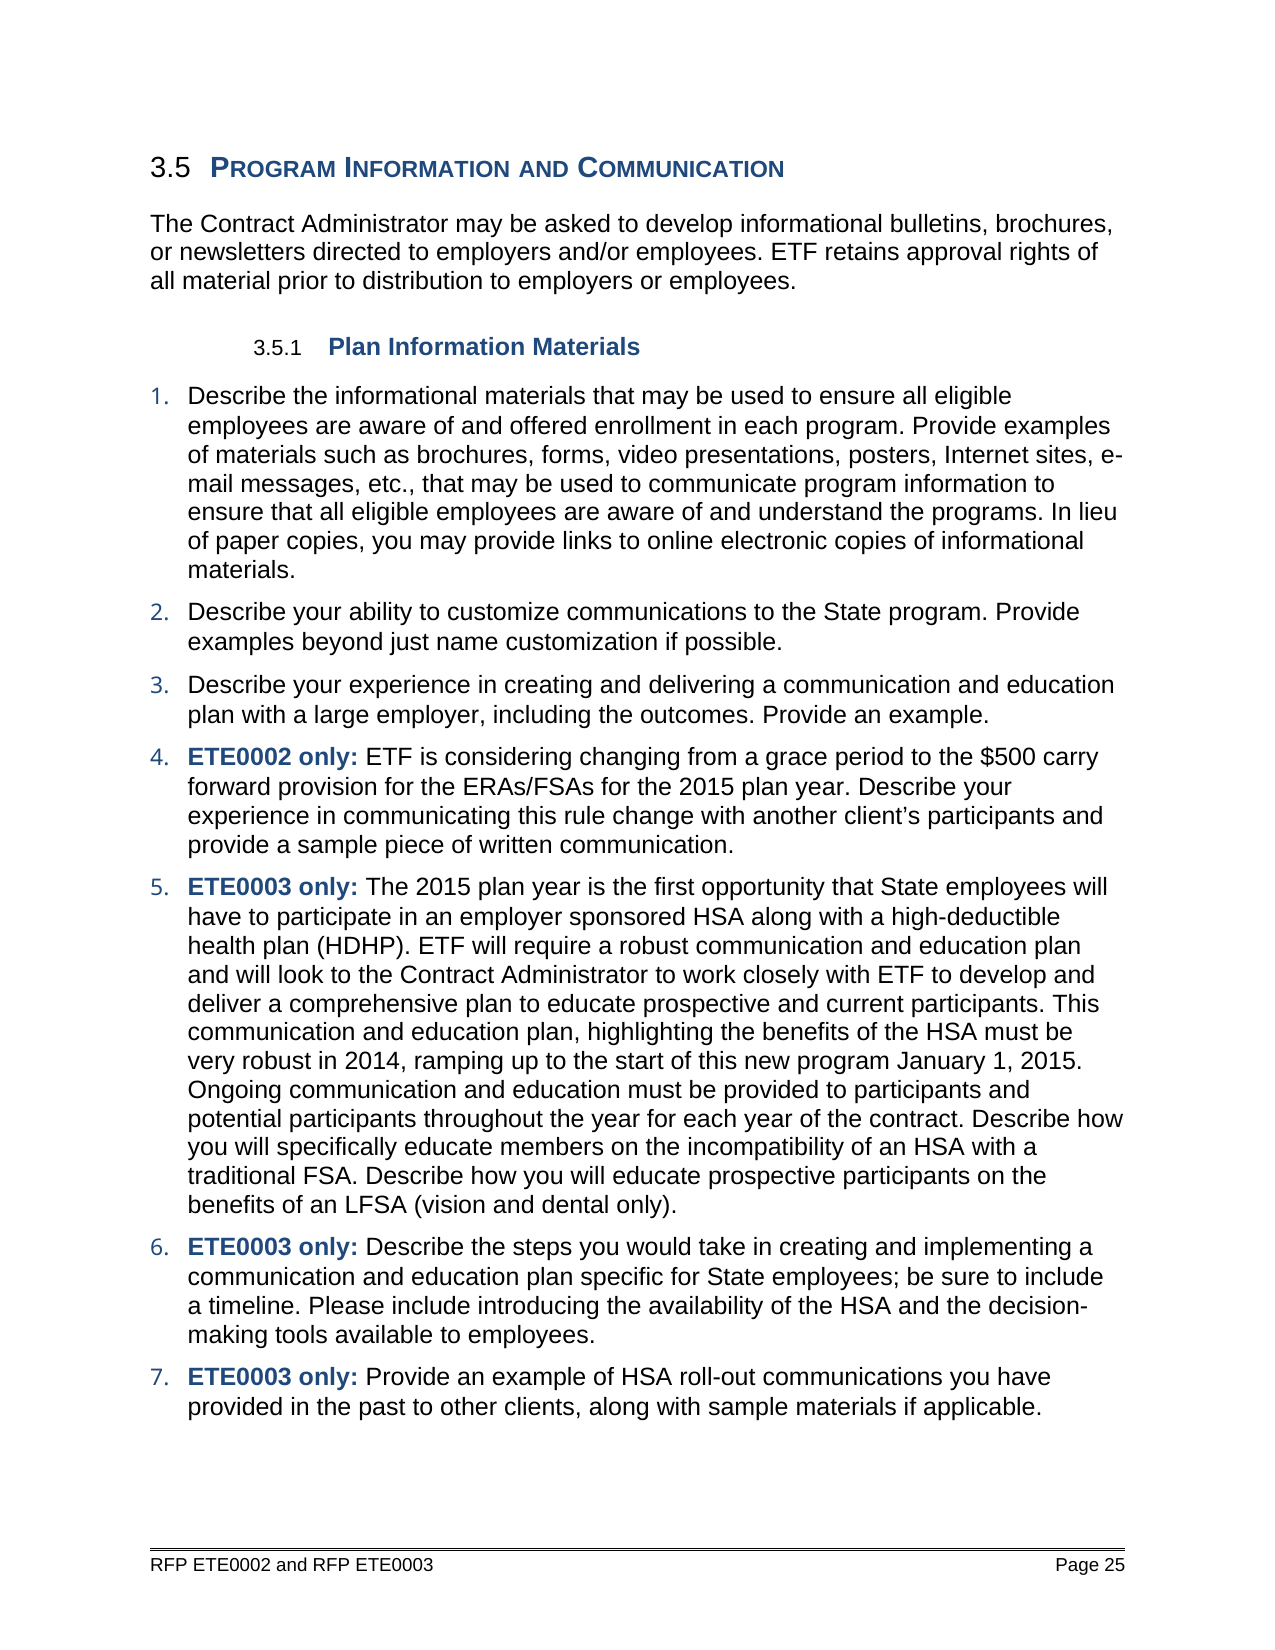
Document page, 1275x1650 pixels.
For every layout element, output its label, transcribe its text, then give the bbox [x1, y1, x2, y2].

list ETE0002 only: ETF is considering changing from a grace period to the $500 carry forward provision for the ERAs/FSAs for the 2015 plan year. Describe your experience in communicating this rule change with another client’s participants and provide a sample piece of written communication. [150, 741, 1125, 858]
list Describe your ability to customize communications to the State program. Provide examples beyond just name customization if possible. [150, 596, 1125, 656]
list ETE0003 only: The 2015 plan year is the first opportunity that State employees will have to participate in an employer sponsored HSA along with a high-deductible health plan (HDHP). ETF will require a robust communication and education plan and will look to the Contract Administrator to work closely with ETF to develop and deliver a comprehensive plan to educate prospective and current participants. This communication and education plan, highlighting the benefits of the HSA must be very robust in 2014, ramping up to the start of this new program January 1, 2015. Ongoing communication and education must be provided to participants and potential participants throughout the year for each year of the contract. Describe how you will specifically educate members on the incompatibility of an HSA with a traditional FSA. Describe how you will educate prospective participants on the benefits of an LFSA (vision and dental only). [150, 871, 1125, 1218]
subtitle Plan Information Materials [253, 332, 1125, 361]
text The Contract Administrator may be asked to develop informational bulletins, brochures, or newsletters directed to employers and/or employees. ETF retains approval rights of all material prior to distribution to employers or employees. [150, 208, 1125, 295]
list Describe your experience in creating and delivering a communication and education plan with a large employer, including the outcomes. Provide an example. [150, 668, 1125, 728]
list ETE0003 only: Describe the steps you would take in creating and implementing a communication and education plan specific for State employees; be sure to include a timeline. Please include introducing the availability of the HSA and the decision-making tools available to employees. [150, 1231, 1125, 1348]
list ETE0003 only: Provide an example of HSA roll-out communications you have provided in the past to other clients, along with sample materials if applicable. [150, 1361, 1125, 1421]
list Describe the informational materials that may be used to ensure all eligible employees are aware of and offered enrollment in each program. Provide examples of materials such as brochures, forms, video presentations, posters, Internet sites, e-mail messages, etc., that may be used to communicate program information to ensure that all eligible employees are aware of and understand the programs. In lieu of paper copies, you may provide links to online electronic copies of informational materials. [150, 380, 1125, 583]
subtitle Program Information and Communication [150, 150, 1125, 183]
